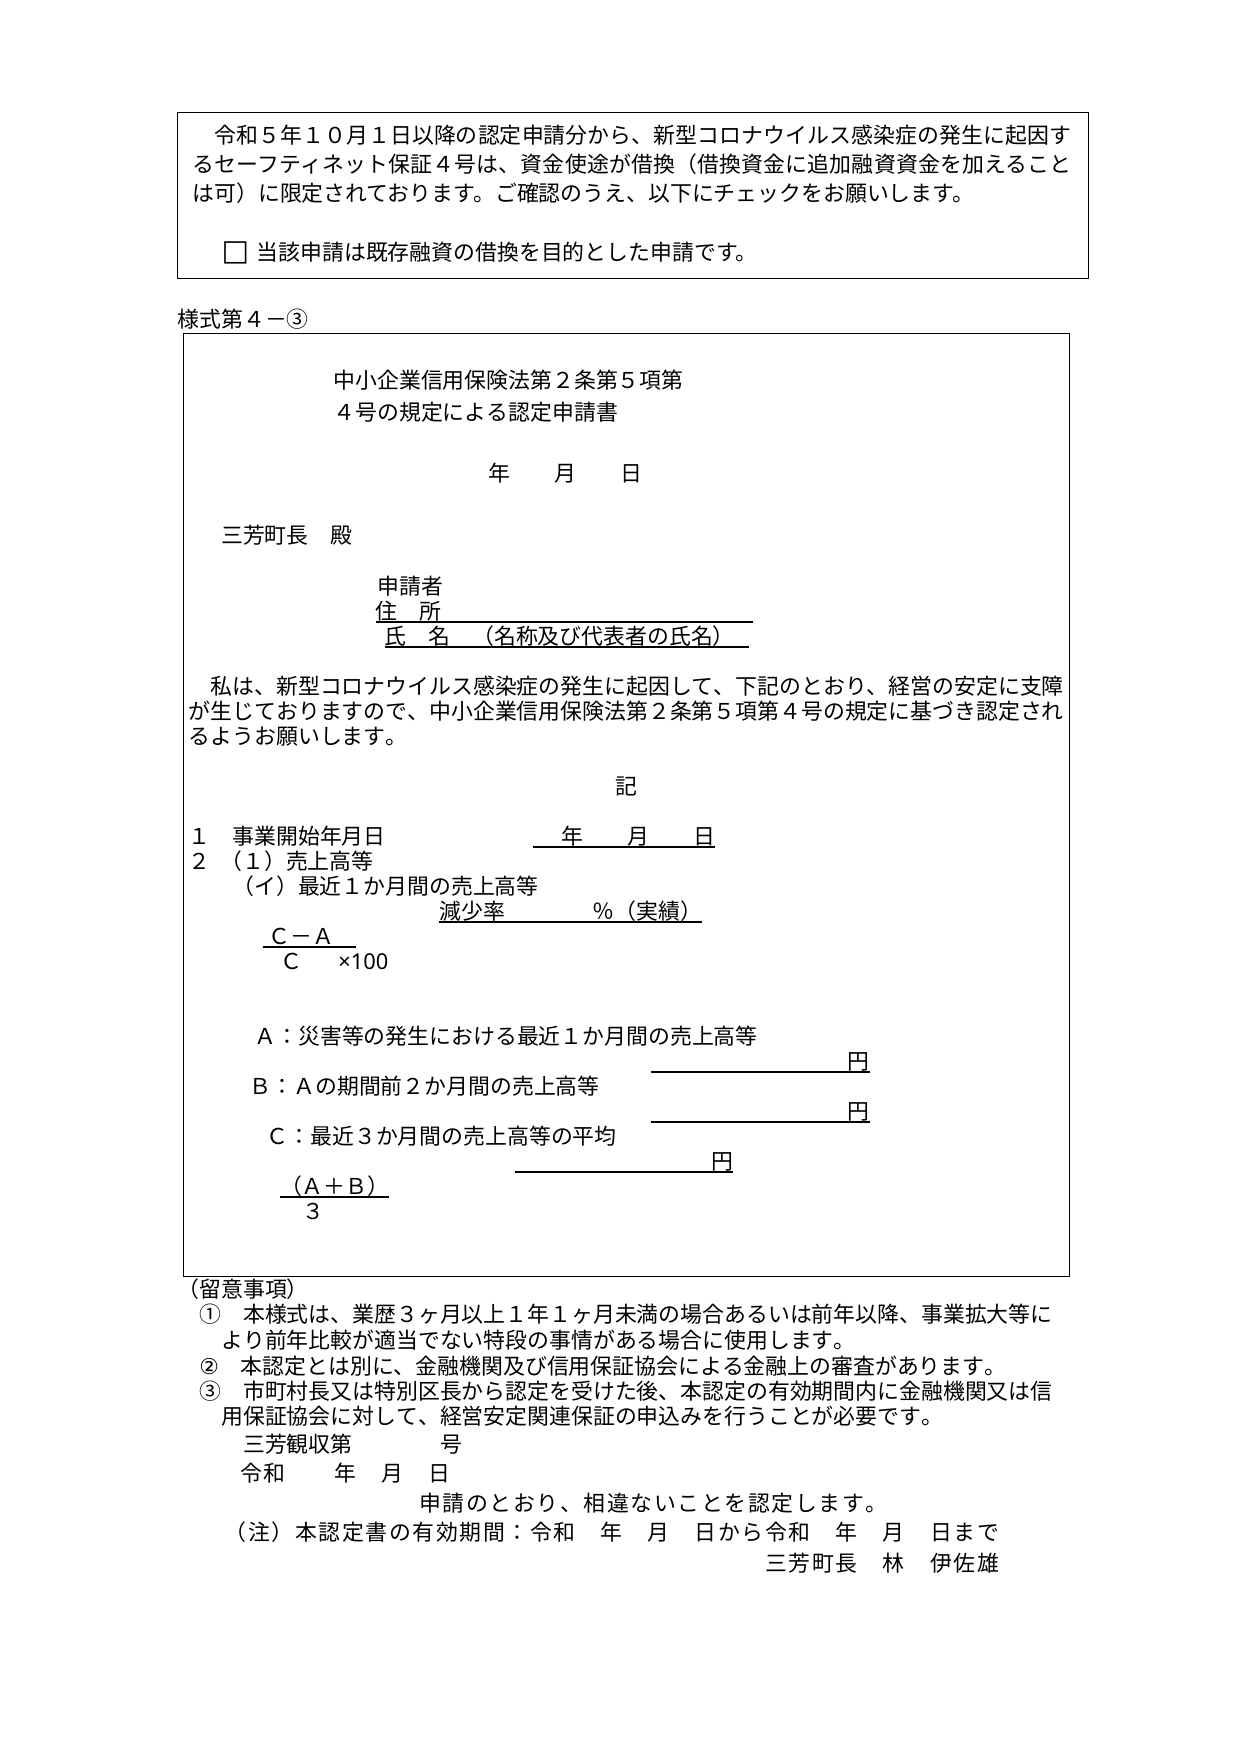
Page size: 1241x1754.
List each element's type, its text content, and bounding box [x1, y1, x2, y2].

text ② 本認定とは別に、金融機関及び信用保証協会による金融上の審査があります。 [177, 1354, 1063, 1379]
text 申請のとおり、相違ないことを認定します。 [177, 1488, 1063, 1517]
text 様式第４－③ [177, 305, 1063, 332]
table_header 中小企業信用保険法第２条第５項第 ４号の規定による認定申請書 年 月 日 三芳町長 殿 申請者 住 所 氏 名 （名称及び代表者の氏名） 私は、新型コロナウイルス感染症の発生に起因して、下記のとおり、経営の安定に支障が生じておりますので、中小企業信用保険法第２条第５項第４号の規定に基づき認定されるようお願いします。 記 １ 事業開始年月日 年 月 日 ２ （１）売上高等 （イ）最近１か月間の売上高等 減少率 ％（実績） Ｃ－Ａ Ｃ ×100 Ａ：災害等の発生における最近１か月間の売上高等 円 Ｂ：Ａの期間前２か月間の売上高等 円 Ｃ：最近３か月間の売上高等の平均 円 （Ａ＋Ｂ） ３ [184, 334, 1069, 1276]
text （注）本認定書の有効期間：令和 年 月 日から令和 年 月 日まで [177, 1517, 1063, 1546]
text （留意事項） [177, 1277, 1063, 1302]
text 三芳町長 林 伊佐雄 [177, 1546, 1063, 1578]
text ① 本様式は、業歴３ヶ月以上１年１ヶ月未満の場合あるいは前年以降、事業拡大等により前年比較が適当でない特段の事情がある場合に使用します。 [177, 1302, 1063, 1354]
text 令和 年 月 日 [177, 1458, 1063, 1488]
text 三芳観収第 号 [177, 1429, 1063, 1458]
text ③ 市町村長又は特別区長から認定を受けた後、本認定の有効期間内に金融機関又は信用保証協会に対して、経営安定関連保証の申込みを行うことが必要です。 [177, 1379, 1063, 1429]
